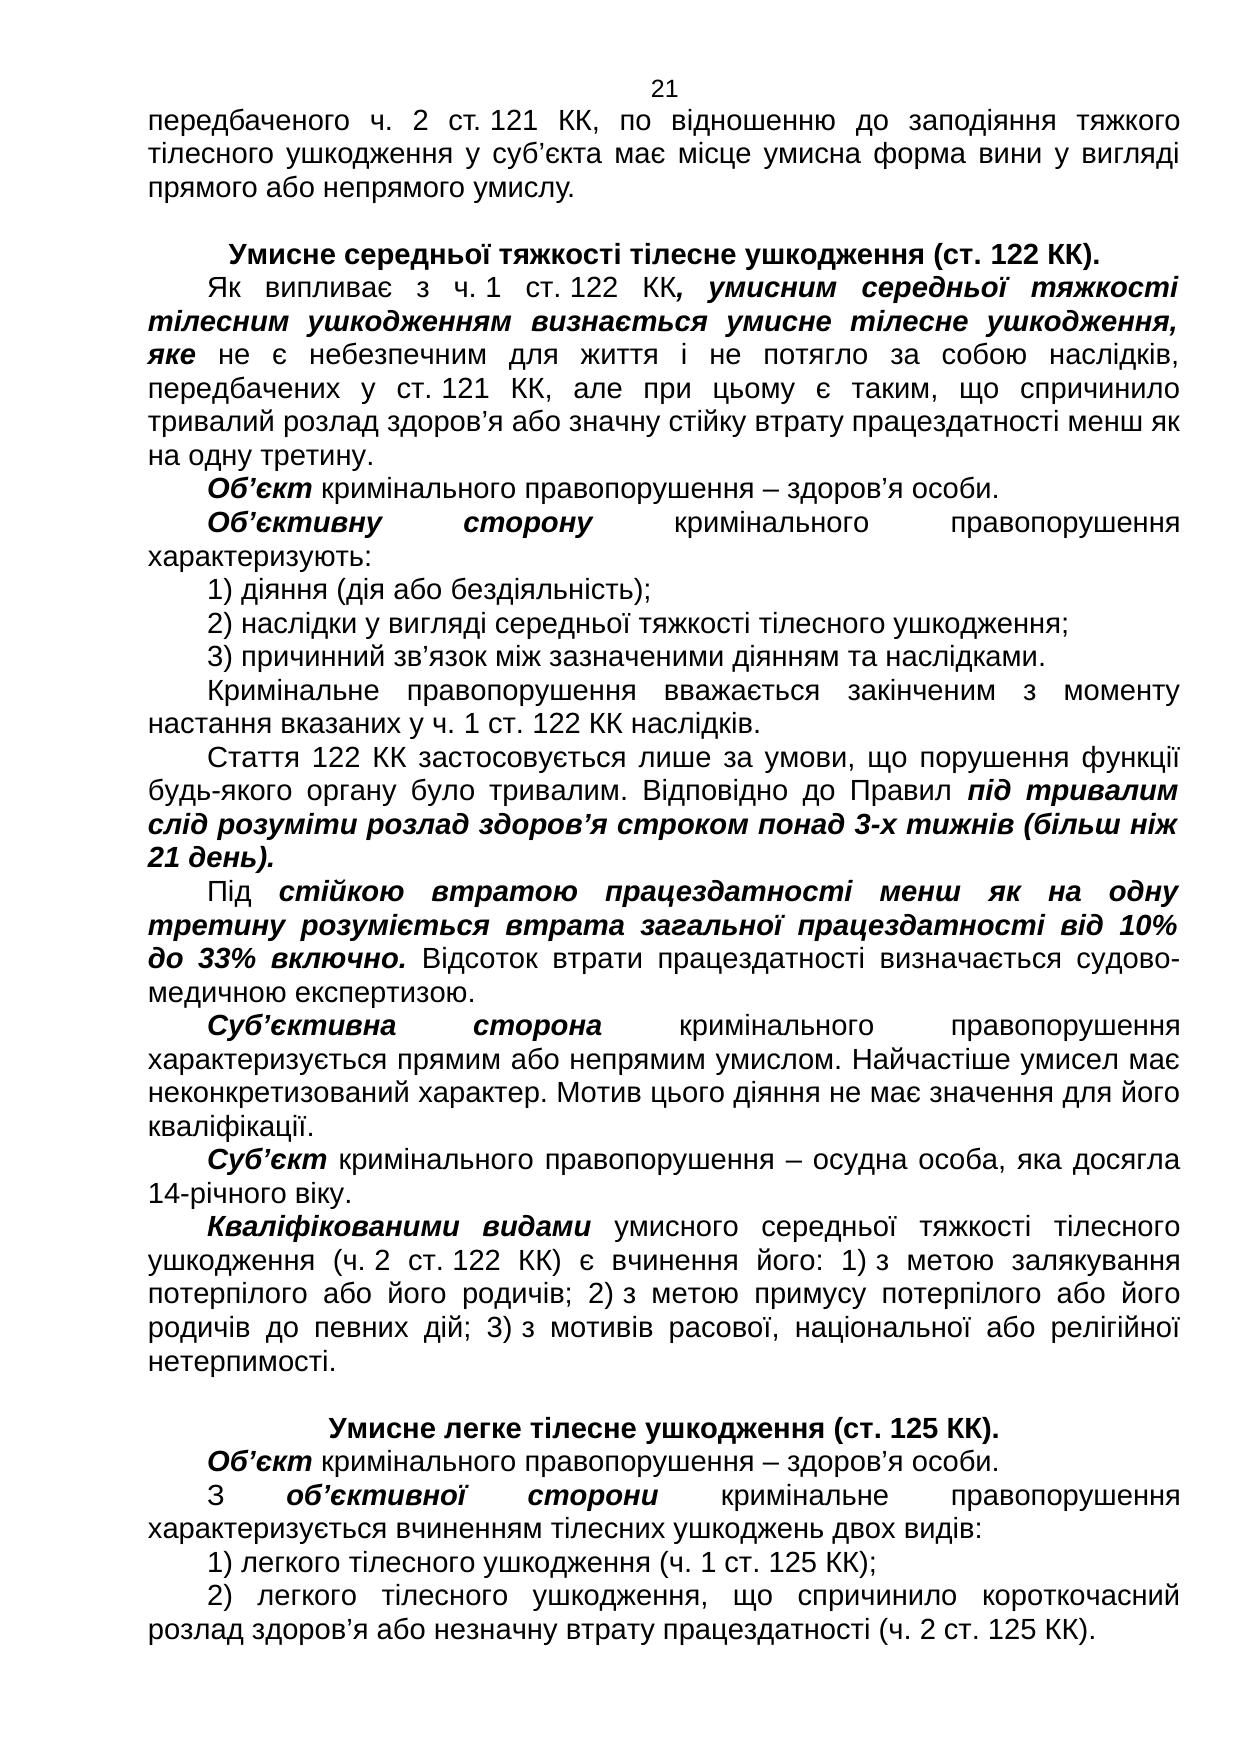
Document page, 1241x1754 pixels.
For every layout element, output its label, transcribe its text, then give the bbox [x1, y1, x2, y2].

text Умисне легке тілесне ушкодження (ст. 125 КК). [148, 1411, 1181, 1444]
text 1) легкого тілесного ушкодження (ч. 1 ст. 125 КК); [148, 1545, 1181, 1578]
text Об’єктивну сторону кримінального правопорушення характеризують: [148, 505, 1181, 572]
text 1) діяння (дія або бездіяльність); [148, 572, 1181, 606]
text Як випливає з ч. 1 ст. 122 КК, умисним середньої тяжкості тілесним ушкодженням визнається умисне тілесне ушкодження, яке не є небезпечним для життя і не потягло за собою наслідків, передбачених у ст. 121 КК, але при цьому є таким, що спричинило тривалий розлад здоров’я або значну стійку втрату працездатності менш як на одну третину. [148, 270, 1181, 472]
text 3) причинний зв’язок між зазначеними діянням та наслідками. [148, 639, 1181, 673]
text Суб’єктивна сторона кримінального правопорушення характеризується прямим або непрямим умислом. Найчастіше умисел має неконкретизований характер. Мотив цього діяння не має значення для його кваліфікації. [148, 1008, 1181, 1142]
text Об’єкт кримінального правопорушення – здоров’я особи. [148, 1444, 1181, 1478]
text Суб’єкт кримінального правопорушення – осудна особа, яка досягла 14-річного віку. [148, 1142, 1181, 1209]
text Об’єкт кримінального правопорушення – здоров’я особи. [148, 472, 1181, 505]
text 2) легкого тілесного ушкодження, що спричинило короткочасний розлад здоров’я або незначну втрату працездатності (ч. 2 ст. 125 КК). [148, 1578, 1181, 1646]
text Умисне середньої тяжкості тілесне ушкодження (ст. 122 КК). [148, 237, 1181, 270]
text Кваліфікованими видами умисного середньої тяжкості тілесного ушкодження (ч. 2 ст. 122 КК) є вчинення його: 1) з метою залякування потерпілого або його родичів; 2) з метою примусу потерпілого або його родичів до певних дій; 3) з мотивів расової, національної або релігійної нетерпимості. [148, 1209, 1181, 1377]
text Кримінальне правопорушення вважається закінченим з моменту настання вказаних у ч. 1 ст. 122 КК наслідків. [148, 673, 1181, 740]
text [148, 103, 1181, 203]
text 2) наслідки у вигляді середньої тяжкості тілесного ушкодження; [148, 606, 1181, 639]
text З об’єктивної сторони кримінальне правопорушення характеризується вчиненням тілесних ушкоджень двох видів: [148, 1478, 1181, 1545]
text Під стійкою втратою працездатності менш як на одну третину розуміється втрата загальної працездатності від 10% до 33% включно. Відсоток втрати працездатності визначається судово-медичною експертизою. [148, 874, 1181, 1008]
text Стаття 122 КК застосовується лише за умови, що порушення функції будь-якого органу було тривалим. Відповідно до Правил під тривалим слід розуміти розлад здоров’я строком понад 3-х тижнів (більш ніж 21 день). [148, 740, 1181, 874]
